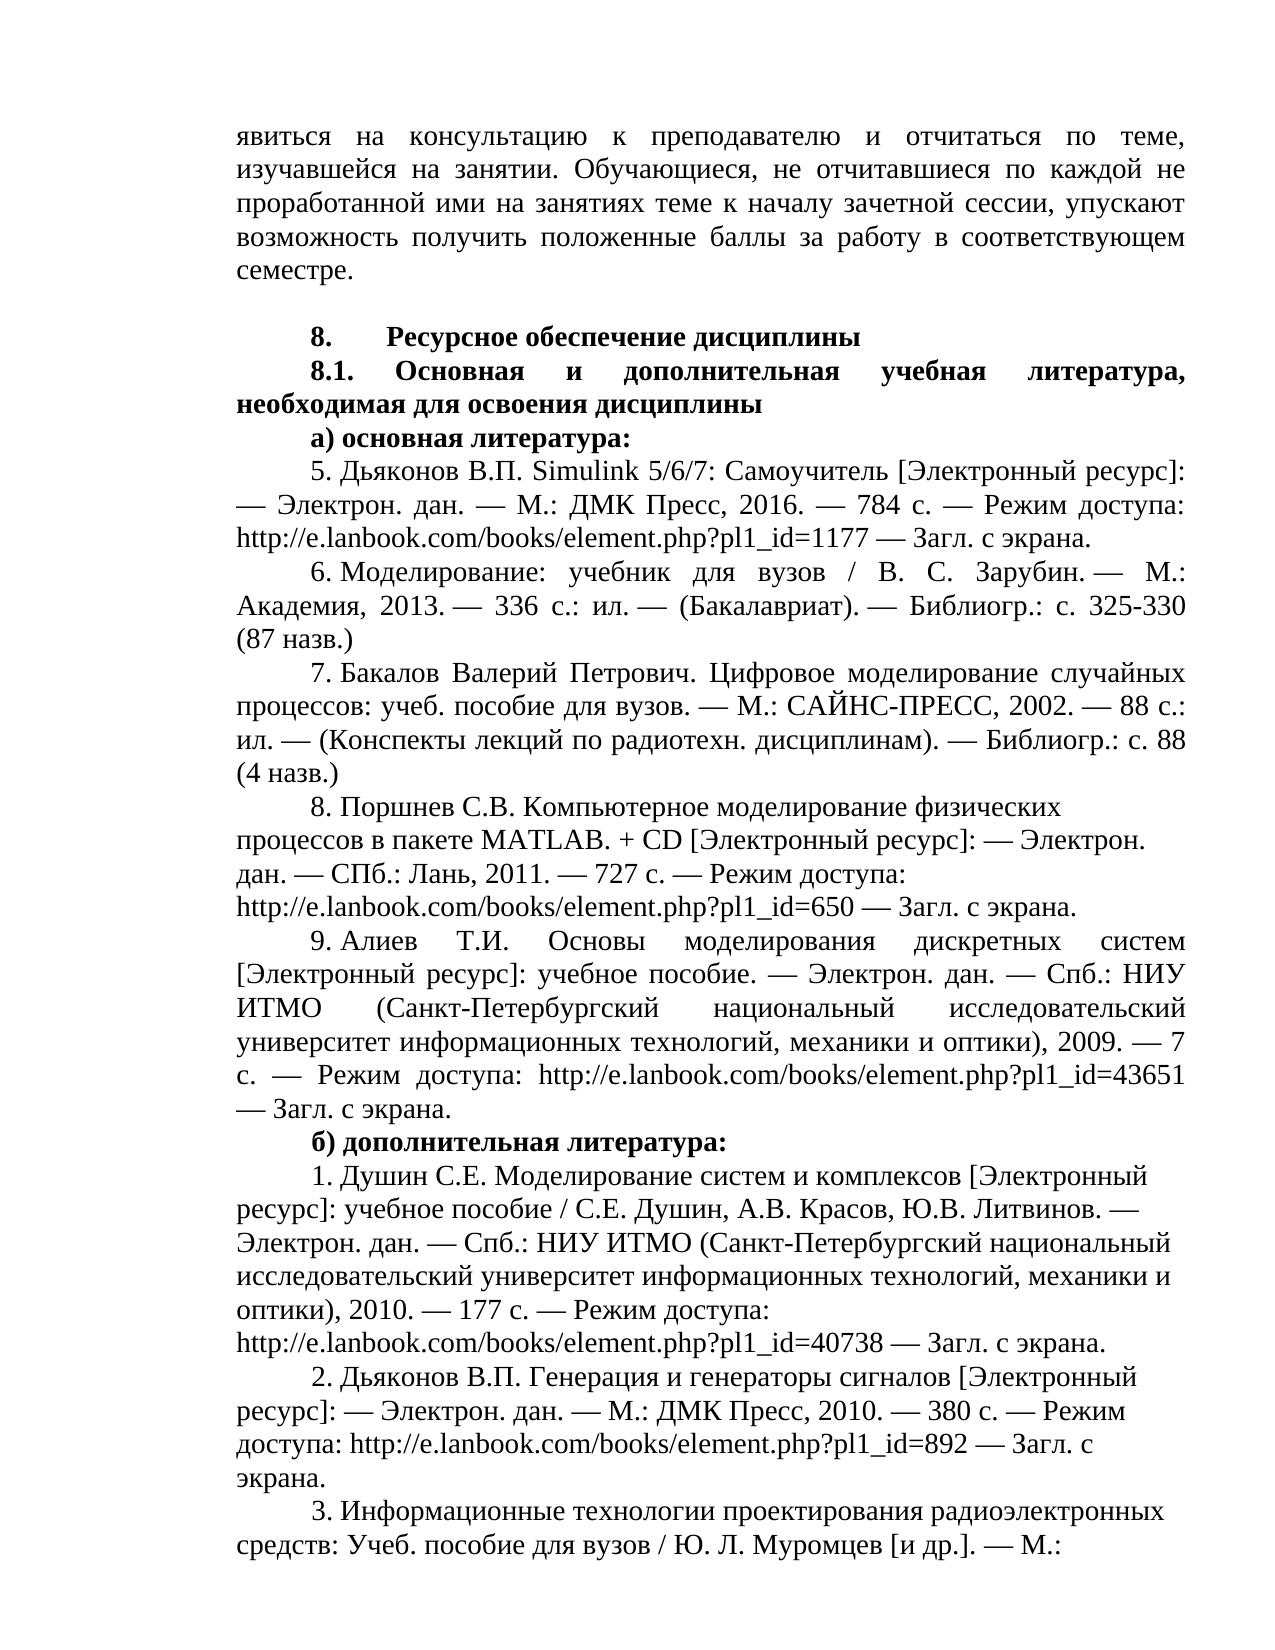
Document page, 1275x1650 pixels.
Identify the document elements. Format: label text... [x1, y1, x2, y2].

list Дьяконов В.П. Simulink 5/6/7: Самоучитель [Электронный ресурс]: — Электрон. дан. — М.: ДМК Пресс, 2016. — 784 с. — Режим доступа: http://e.lanbook.com/books/element.php?pl1_id=1177 — Загл. с экрана. [236, 453, 1186, 554]
list Поршнев С.В. Компьютерное моделирование физических процессов в пакете MATLAB. + CD [Электронный ресурс]: — Электрон. дан. — СПб.: Лань, 2011. — 727 с. — Режим доступа: http://e.lanbook.com/books/element.php?pl1_id=650 — Загл. с экрана. [236, 789, 1186, 923]
list Душин С.Е. Моделирование систем и комплексов [Электронный ресурс]: учебное пособие / С.Е. Душин, А.В. Красов, Ю.В. Литвинов. — Электрон. дан. — Спб.: НИУ ИТМО (Санкт-Петербургский национальный исследовательский университет информационных технологий, механики и оптики), 2010. — 177 с. — Режим доступа: http://e.lanbook.com/books/element.php?pl1_id=40738 — Загл. с экрана. [236, 1158, 1186, 1359]
list Алиев Т.И. Основы моделирования дискретных систем [Электронный ресурс]: учебное пособие. — Электрон. дан. — Спб.: НИУ ИТМО (Санкт-Петербургский национальный исследовательский университет информационных технологий, механики и оптики), 2009. — 7 с. — Режим доступа: http://e.lanbook.com/books/element.php?pl1_id=43651 — Загл. с экрана. [236, 923, 1186, 1124]
list Моделирование: учебник для вузов / В. С. Зарубин. — М.: Академия, 2013. — 336 с.: ил. — (Бакалавриат). — Библиогр.: с. 325-330 (87 назв.) [236, 554, 1186, 655]
text а) основная литература: [236, 420, 1186, 453]
list Дьяконов В.П. Генерация и генераторы сигналов [Электронный ресурс]: — Электрон. дан. — М.: ДМК Пресс, 2010. — 380 с. — Режим доступа: http://e.lanbook.com/books/element.php?pl1_id=892 — Загл. с экрана. [236, 1359, 1186, 1493]
text б) дополнительная литература: [236, 1124, 1186, 1158]
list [236, 1493, 1186, 1560]
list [236, 118, 1186, 286]
list Ресурсное обеспечение дисциплины [236, 319, 1186, 353]
text 8.1. Основная и дополнительная учебная литература, необходимая для освоения дисциплины [236, 353, 1186, 420]
list Бакалов Валерий Петрович. Цифровое моделирование случайных процессов: учеб. пособие для вузов. — М.: САЙНС-ПРЕСС, 2002. — 88 с.: ил. — (Конспекты лекций по радиотехн. дисциплинам). — Библиогр.: с. 88 (4 назв.) [236, 655, 1186, 789]
